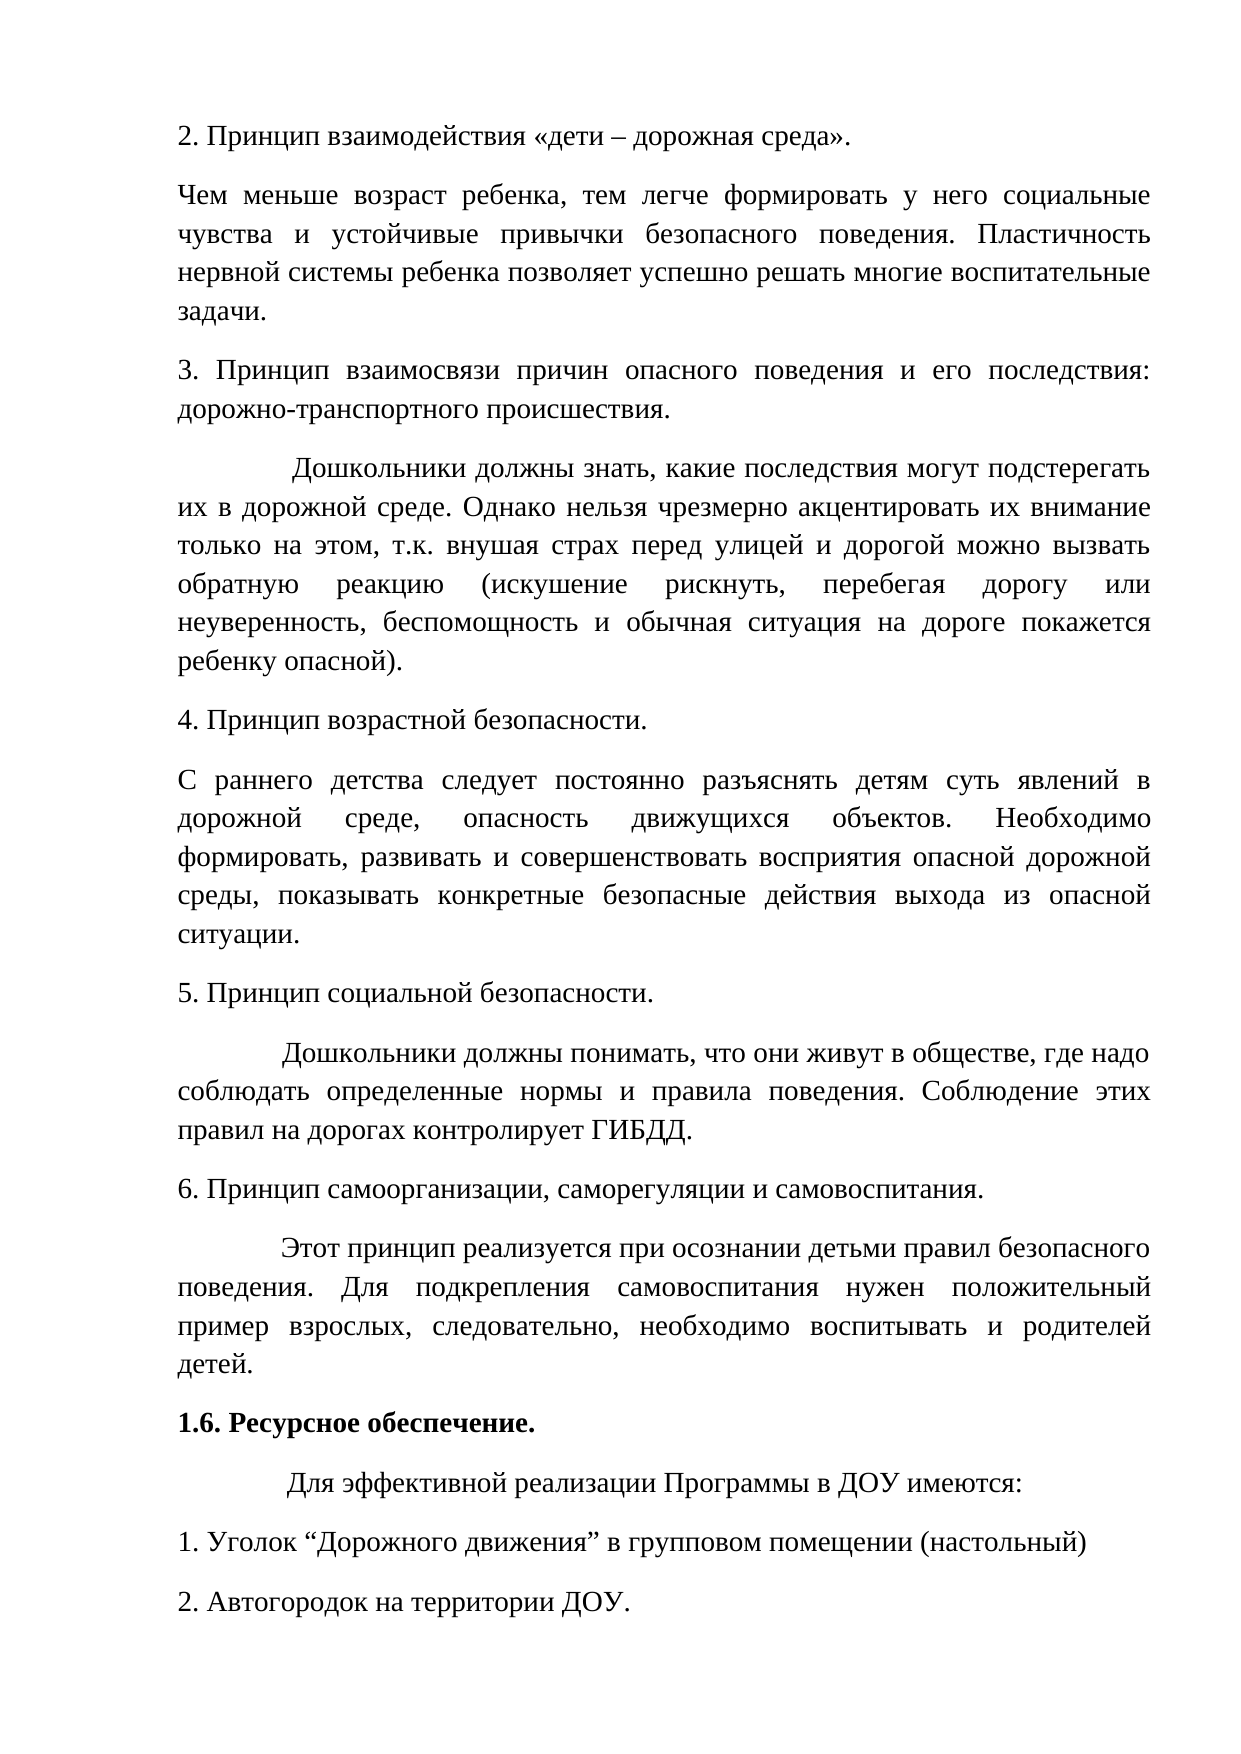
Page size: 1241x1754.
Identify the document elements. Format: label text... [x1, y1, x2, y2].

text 5. Принцип социальной безопасности. [177, 975, 1152, 1009]
text 2. Принцип взаимодействия «дети – дорожная среда». [177, 118, 1152, 152]
text Для эффективной реализации Программы в ДОУ имеются: [177, 1465, 1152, 1498]
text Чем меньше возраст ребенка, тем легче формировать у него социальные чувства и устойчивые привычки безопасного поведения. Пластичность нервной системы ребенка позволяет успешно решать многие воспитательные задачи. [177, 177, 1152, 327]
text 1.6. Ресурсное обеспечение. [177, 1406, 1152, 1439]
text Дошкольники должны понимать, что они живут в обществе, где надо соблюдать определенные нормы и правила поведения. Соблюдение этих правил на дорогах контролирует ГИБДД. [177, 1035, 1152, 1145]
text 3. Принцип взаимосвязи причин опасного поведения и его последствия: дорожно-транспортного происшествия. [177, 352, 1152, 424]
text 6. Принцип самоорганизации, саморегуляции и самовоспитания. [177, 1171, 1152, 1205]
text 1. Уголок “Дорожного движения” в групповом помещении (настольный) [177, 1524, 1152, 1558]
text Этот принцип реализуется при осознании детьми правил безопасного поведения. Для подкрепления самовоспитания нужен положительный пример взрослых, следовательно, необходимо воспитывать и родителей детей. [177, 1231, 1152, 1380]
text 2. Автогородок на территории ДОУ. [177, 1584, 1152, 1617]
text 4. Принцип возрастной безопасности. [177, 702, 1152, 736]
text Дошкольники должны знать, какие последствия могут подстерегать их в дорожной среде. Однако нельзя чрезмерно акцентировать их внимание только на этом, т.к. внушая страх перед улицей и дорогой можно вызвать обратную реакцию (искушение рискнуть, перебегая дорогу или неуверенность, беспомощность и обычная ситуация на дороге покажется ребенку опасной). [177, 450, 1152, 677]
text С раннего детства следует постоянно разъяснять детям суть явлений в дорожной среде, опасность движущихся объектов. Необходимо формировать, развивать и совершенствовать восприятия опасной дорожной среды, показывать конкретные безопасные действия выхода из опасной ситуации. [177, 762, 1152, 949]
